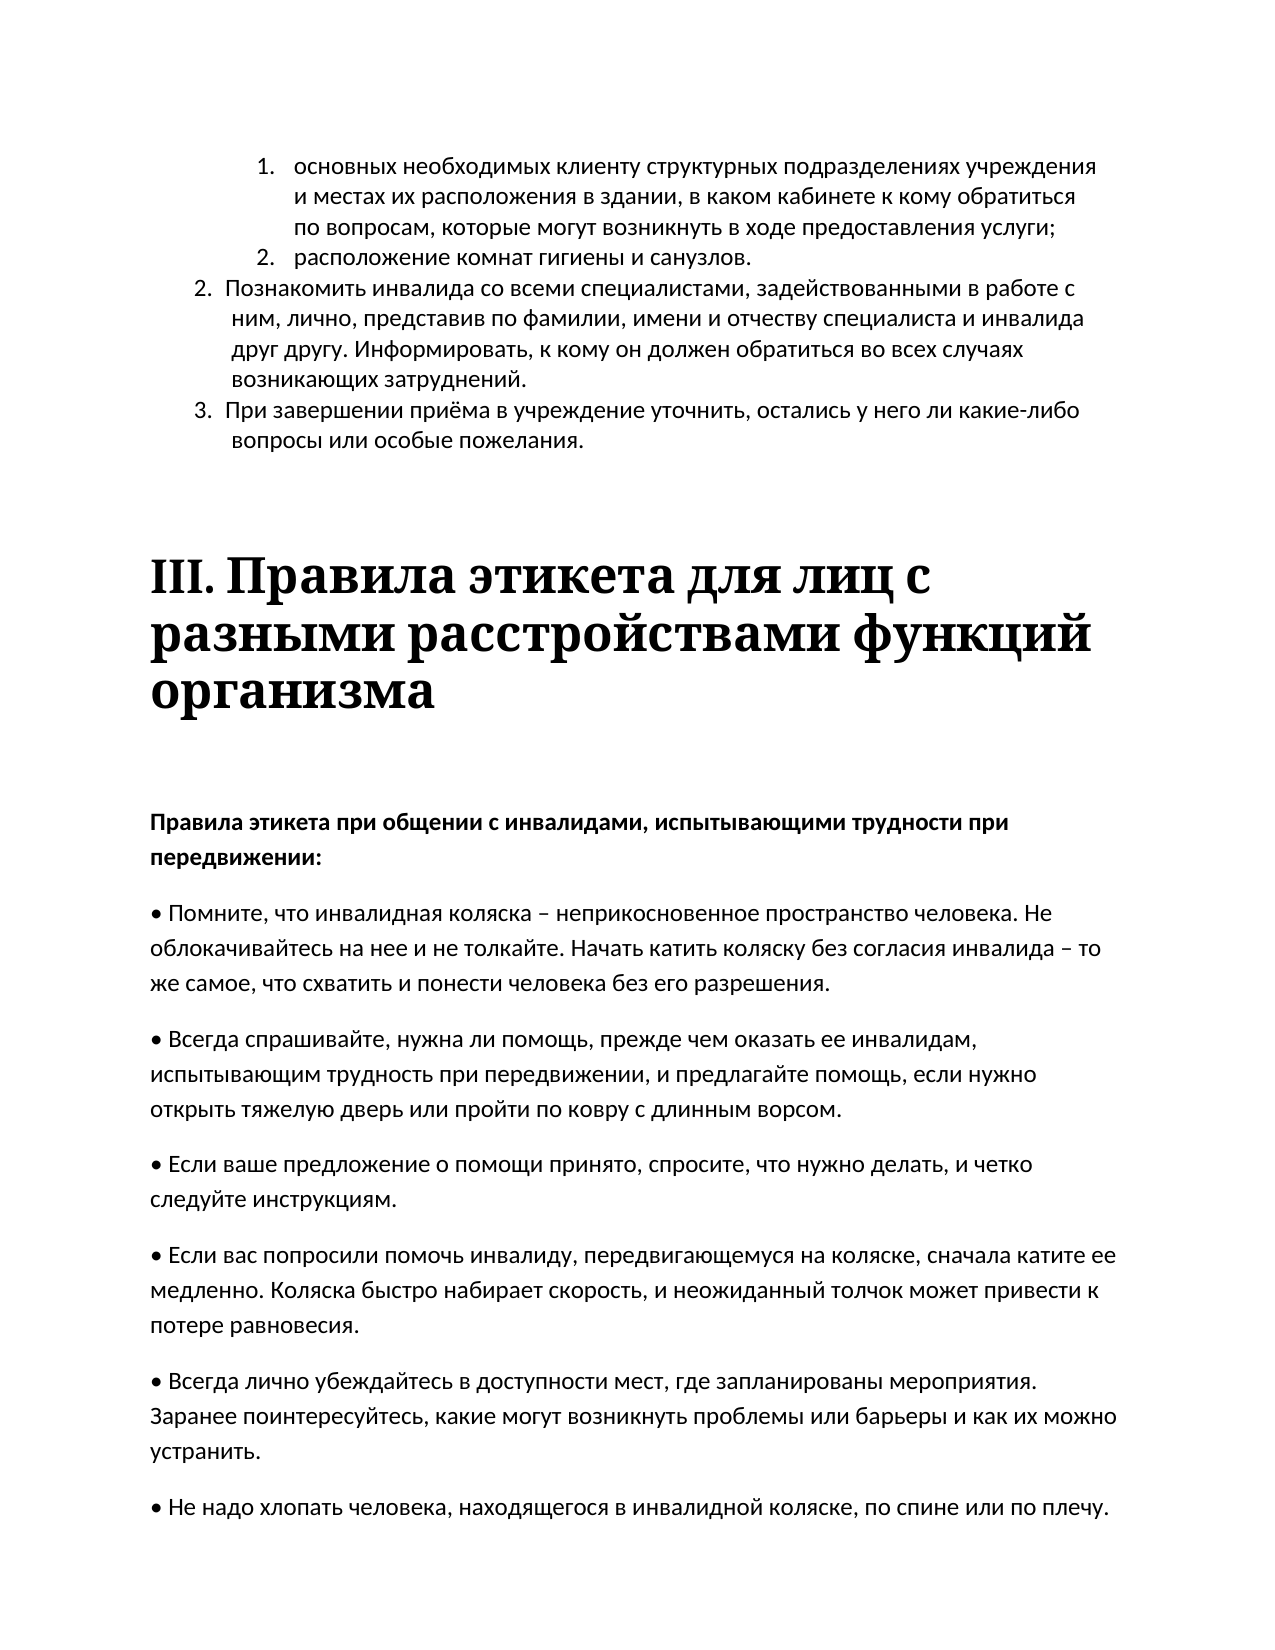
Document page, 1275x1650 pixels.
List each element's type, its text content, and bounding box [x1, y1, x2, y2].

list основных необходимых клиенту структурных подразделениях учреждения и местах их расположения в здании, в каком кабинете к кому обратиться по вопросам, которые могут возникнуть в ходе предоставления услуги; [256, 150, 1106, 242]
list При завершении приёма в учреждение уточнить, остались у него ли какие-либо вопросы или особые пожелания. [194, 394, 1106, 455]
text • Если вас попросили помочь инвалиду, передвигающемуся на коляске, сначала катите ее медленно. Коляска быстро набирает скорость, и неожиданный толчок может привести к потере равновесия. [150, 1239, 1125, 1340]
text • Не надо хлопать человека, находящегося в инвалидной коляске, по спине или по плечу. [150, 1491, 1125, 1522]
list Познакомить инвалида со всеми специалистами, задействованными в работе с ним, лично, представив по фамилии, имени и отчеству специалиста и инвалида друг другу. Информировать, к кому он должен обратиться во всех случаях возникающих затруднений. [194, 272, 1106, 394]
text • Всегда лично убеждайтесь в доступности мест, где запланированы мероприятия. Заранее поинтересуйтесь, какие могут возникнуть проблемы или барьеры и как их можно устранить. [150, 1365, 1125, 1466]
subtitle III. Правила этикета для лиц с разными расстройствами функций организма [150, 548, 1125, 721]
text • Помните, что инвалидная коляска – неприкосновенное пространство человека. Не облокачивайтесь на нее и не толкайте. Начать катить коляску без согласия инвалида – то же самое, что схватить и понести человека без его разрешения. [150, 897, 1125, 997]
list расположение комнат гигиены и санузлов. [256, 242, 1106, 272]
text Правила этикета при общении с инвалидами, испытывающими трудности при передвижении: [150, 806, 1125, 872]
text • Всегда спрашивайте, нужна ли помощь, прежде чем оказать ее инвалидам, испытывающим трудность при передвижении, и предлагайте помощь, если нужно открыть тяжелую дверь или пройти по ковру с длинным ворсом. [150, 1023, 1125, 1123]
text • Если ваше предложение о помощи принято, спросите, что нужно делать, и четко следуйте инструкциям. [150, 1148, 1125, 1214]
